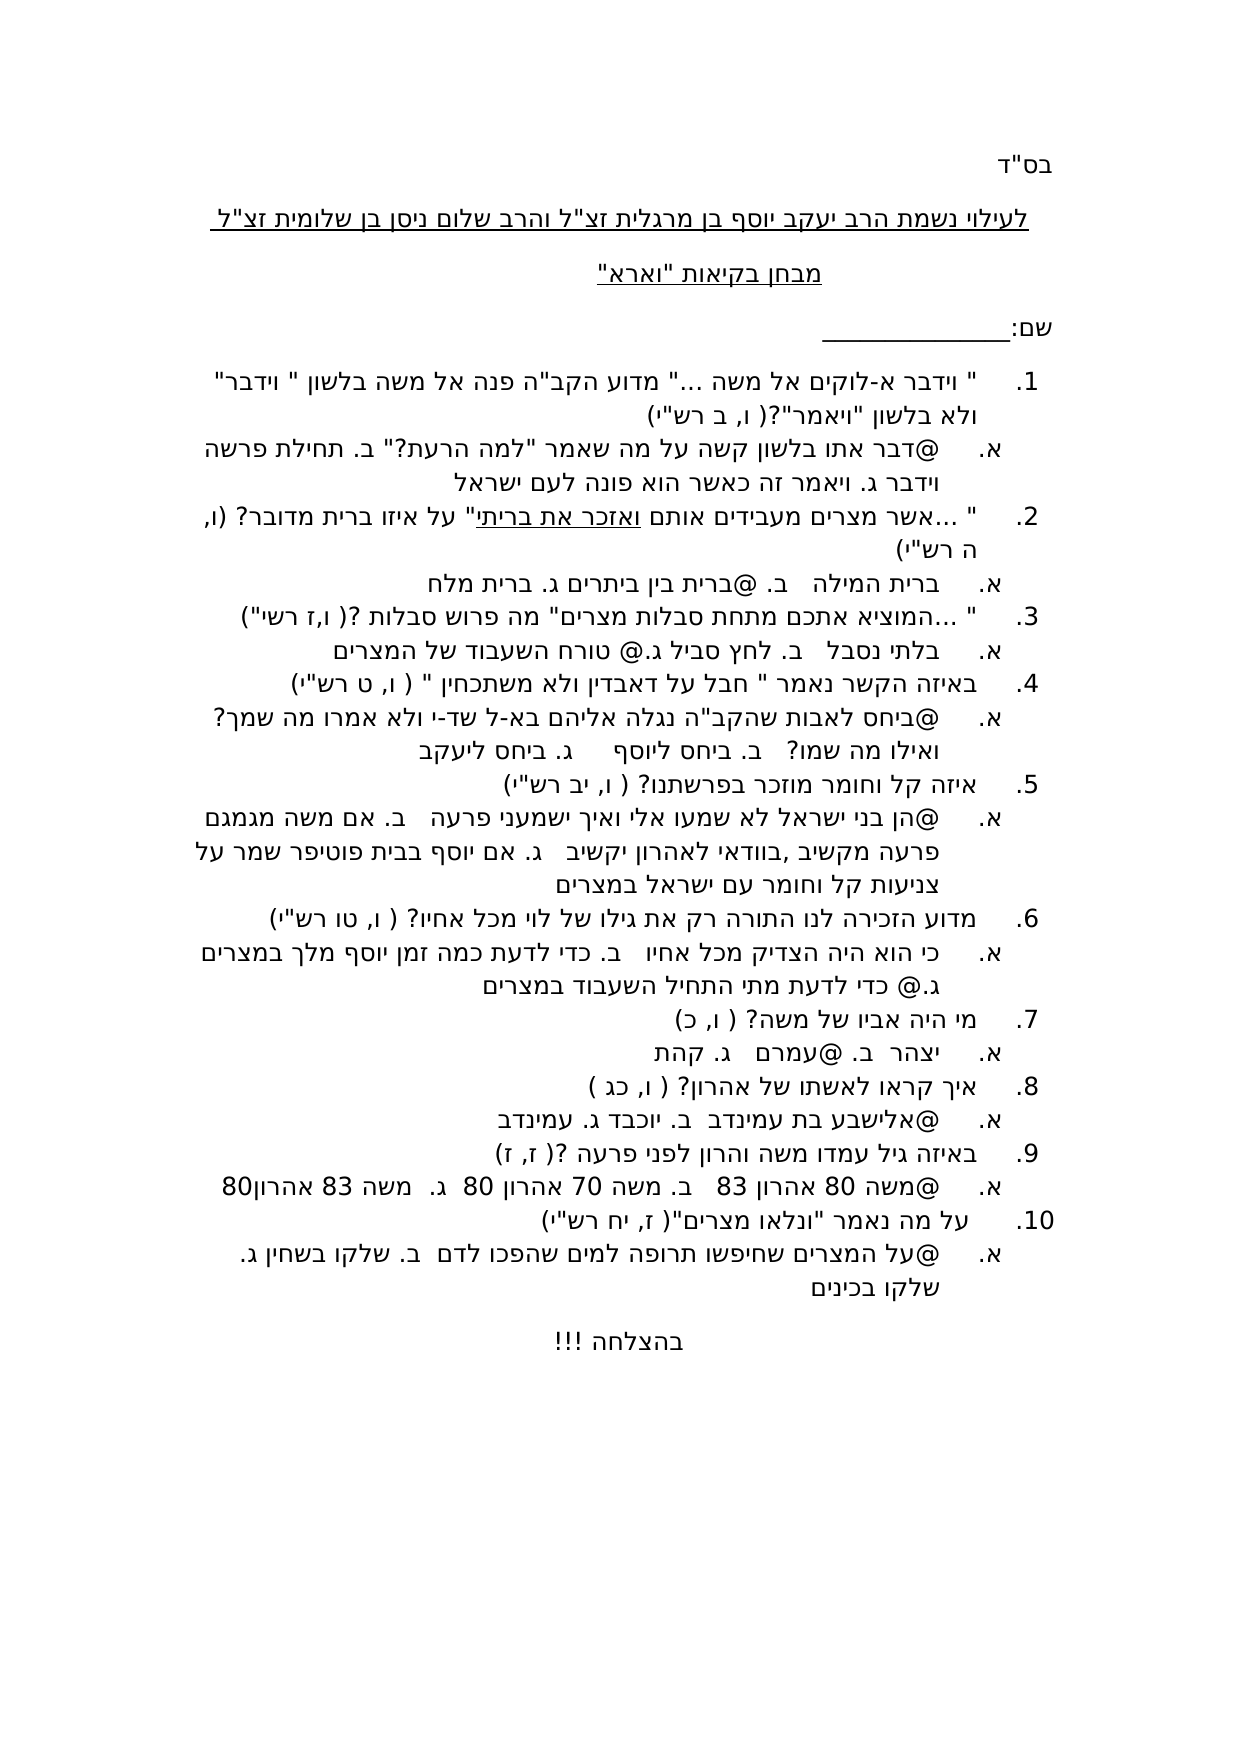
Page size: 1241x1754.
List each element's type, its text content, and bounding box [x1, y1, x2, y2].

list @ביחס לאבות שהקב"ה נגלה אליהם בא-ל שד-י ולא אמרו מה שמך? ואילו מה שמו? ב. ביחס ליוסף ג. ביחס ליעקב [187, 703, 978, 766]
text מבחן בקיאות "וארא" [187, 259, 1053, 288]
text בס"ד [187, 150, 1053, 179]
text לעילוי נשמת הרב יעקב יוסף בן מרגלית זצ"ל והרב שלום ניסן בן שלומית זצ"ל [187, 204, 1053, 233]
list בלתי נסבל ב. לחץ סביל ג.@ טורח השעבוד של המצרים [187, 636, 978, 665]
list מדוע הזכירה לנו התורה רק את גילו של לוי מכל אחיו? ( ו, טו רש"י) [187, 904, 1015, 933]
text בהצלחה !!! [187, 1327, 978, 1357]
list @הן בני ישראל לא שמעו אלי ואיך ישמעני פרעה ב. אם משה מגמגם פרעה מקשיב ,בוודאי לאהרון יקשיב ג. אם יוסף בבית פוטיפר שמר על צניעות קל וחומר עם ישראל במצרים [187, 803, 978, 900]
list איזה קל וחומר מוזכר בפרשתנו? ( ו, יב רש"י) [187, 770, 1015, 799]
list " ...המוציא אתכם מתחת סבלות מצרים" מה פרוש סבלות ?( ו,ז רשי") [187, 602, 1015, 631]
list @אלישבע בת עמינדב ב. יוכבד ג. עמינדב [187, 1105, 978, 1134]
list ברית המילה ב. @ברית בין ביתרים ג. ברית מלח [187, 569, 978, 598]
list באיזה הקשר נאמר " חבל על דאבדין ולא משתכחין " ( ו, ט רש"י) [187, 669, 1015, 698]
list @דבר אתו בלשון קשה על מה שאמר "למה הרעת?" ב. תחילת פרשה וידבר ג. ויאמר זה כאשר הוא פונה לעם ישראל [187, 434, 978, 497]
list כי הוא היה הצדיק מכל אחיו ב. כדי לדעת כמה זמן יוסף מלך במצרים ג.@ כדי לדעת מתי התחיל השעבוד במצרים [187, 938, 978, 1000]
list " ...אשר מצרים מעבידים אותם ואזכר את בריתי" על איזו ברית מדובר? (ו, ה רש"י) [187, 502, 1015, 564]
list על מה נאמר "ונלאו מצרים"( ז, יח רש"י) [187, 1206, 1015, 1235]
text שם:_______________ [187, 313, 1053, 342]
list יצהר ב. @עמרם ג. קהת [187, 1038, 978, 1067]
list @על המצרים שחיפשו תרופה למים שהפכו לדם ב. שלקו בשחין ג. שלקו בכינים [187, 1239, 978, 1302]
list @משה 80 אהרון 83 ב. משה 70 אהרון 80 ג. משה 83 אהרון80 [187, 1172, 978, 1202]
list איך קראו לאשתו של אהרון? ( ו, כג ) [187, 1072, 1015, 1101]
list מי היה אביו של משה? ( ו, כ) [187, 1005, 1015, 1034]
list באיזה גיל עמדו משה והרון לפני פרעה ?( ז, ז) [187, 1139, 1015, 1168]
list " וידבר א-לוקים אל משה ..." מדוע הקב"ה פנה אל משה בלשון " וידבר" ולא בלשון "ויאמר"?( ו, ב רש"י) [187, 367, 1015, 430]
